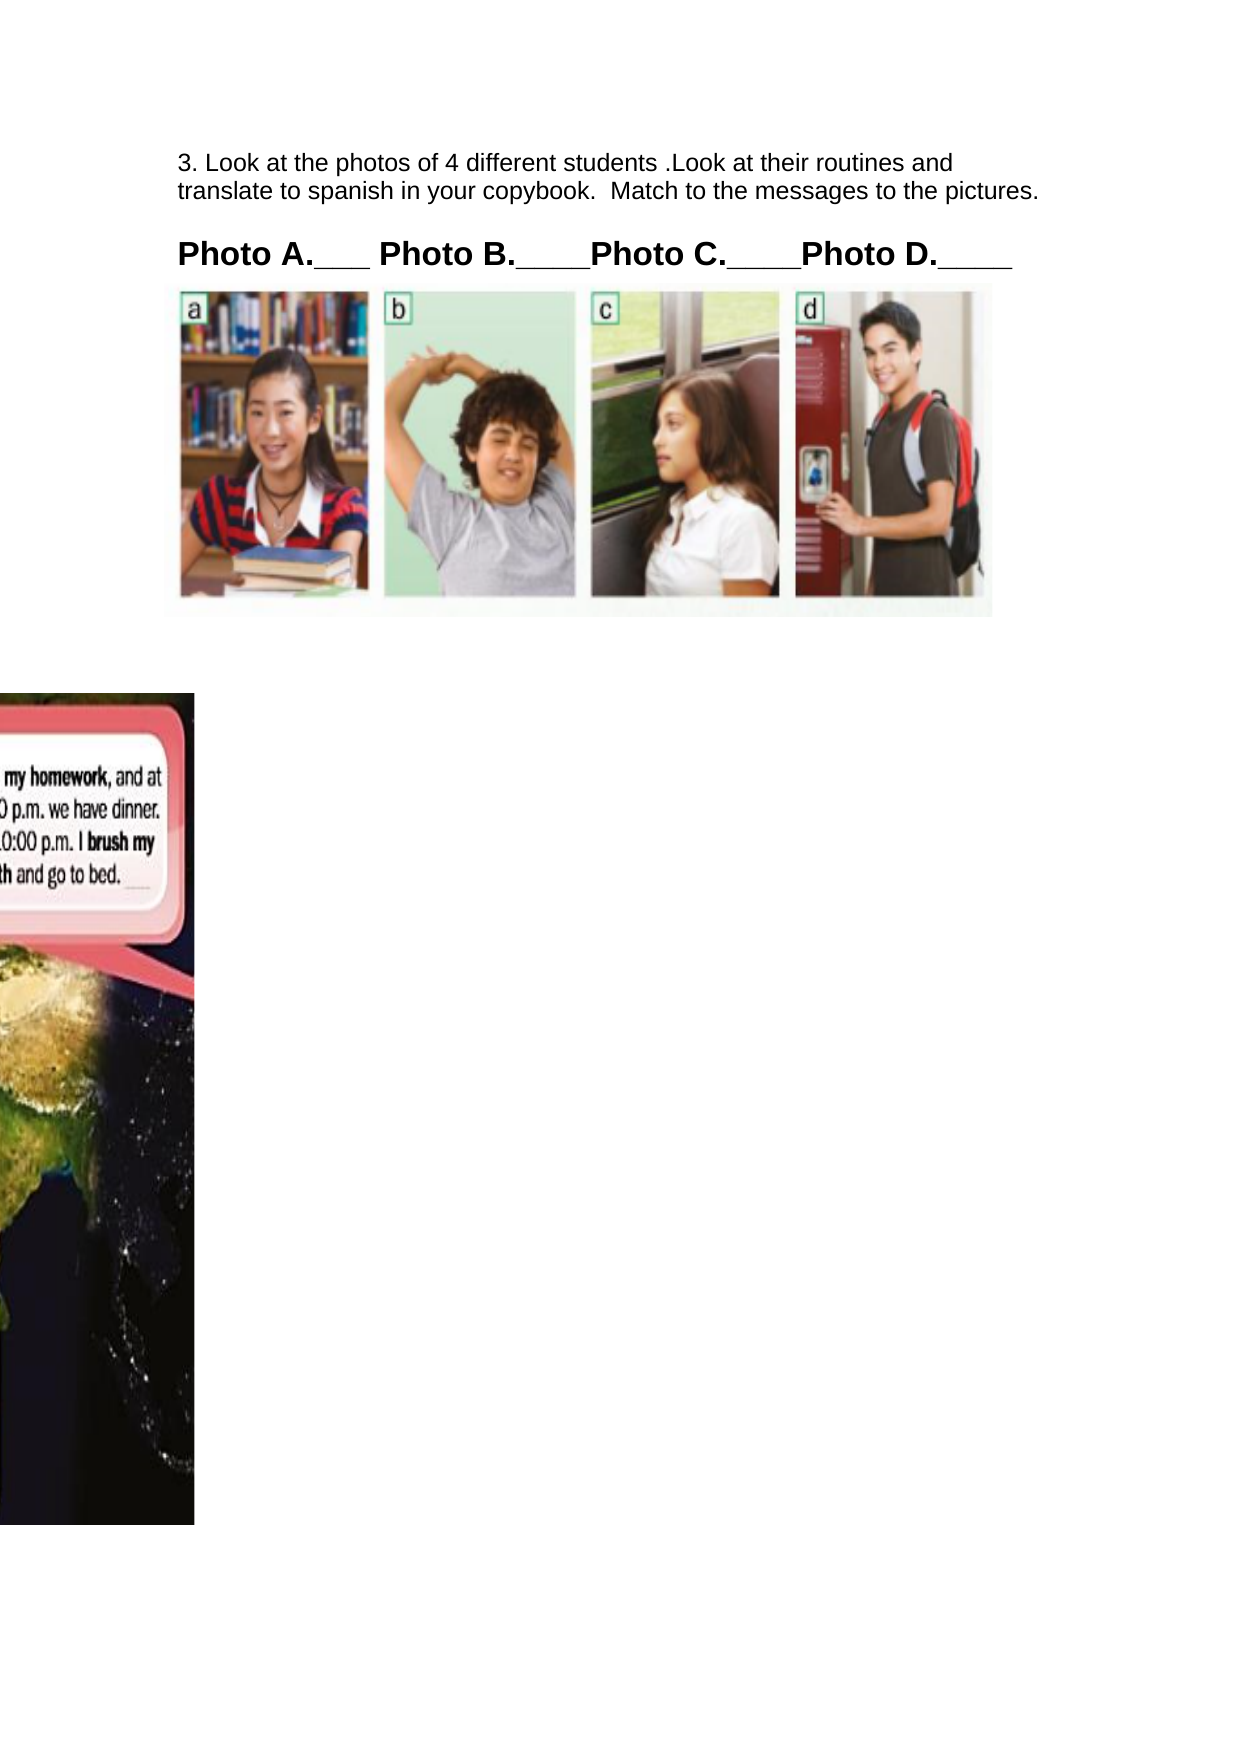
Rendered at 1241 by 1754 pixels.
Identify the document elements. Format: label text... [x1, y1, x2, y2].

text Photo A.___ Photo B.____Photo C.____Photo D.____ [177, 234, 1063, 272]
text 3. Look at the photos of 4 different students .Look at their routines and translate to spanish in your copybook. Match to the messages to the pictures. [177, 148, 1063, 205]
picture [163, 283, 993, 617]
picture [0, 693, 195, 1525]
